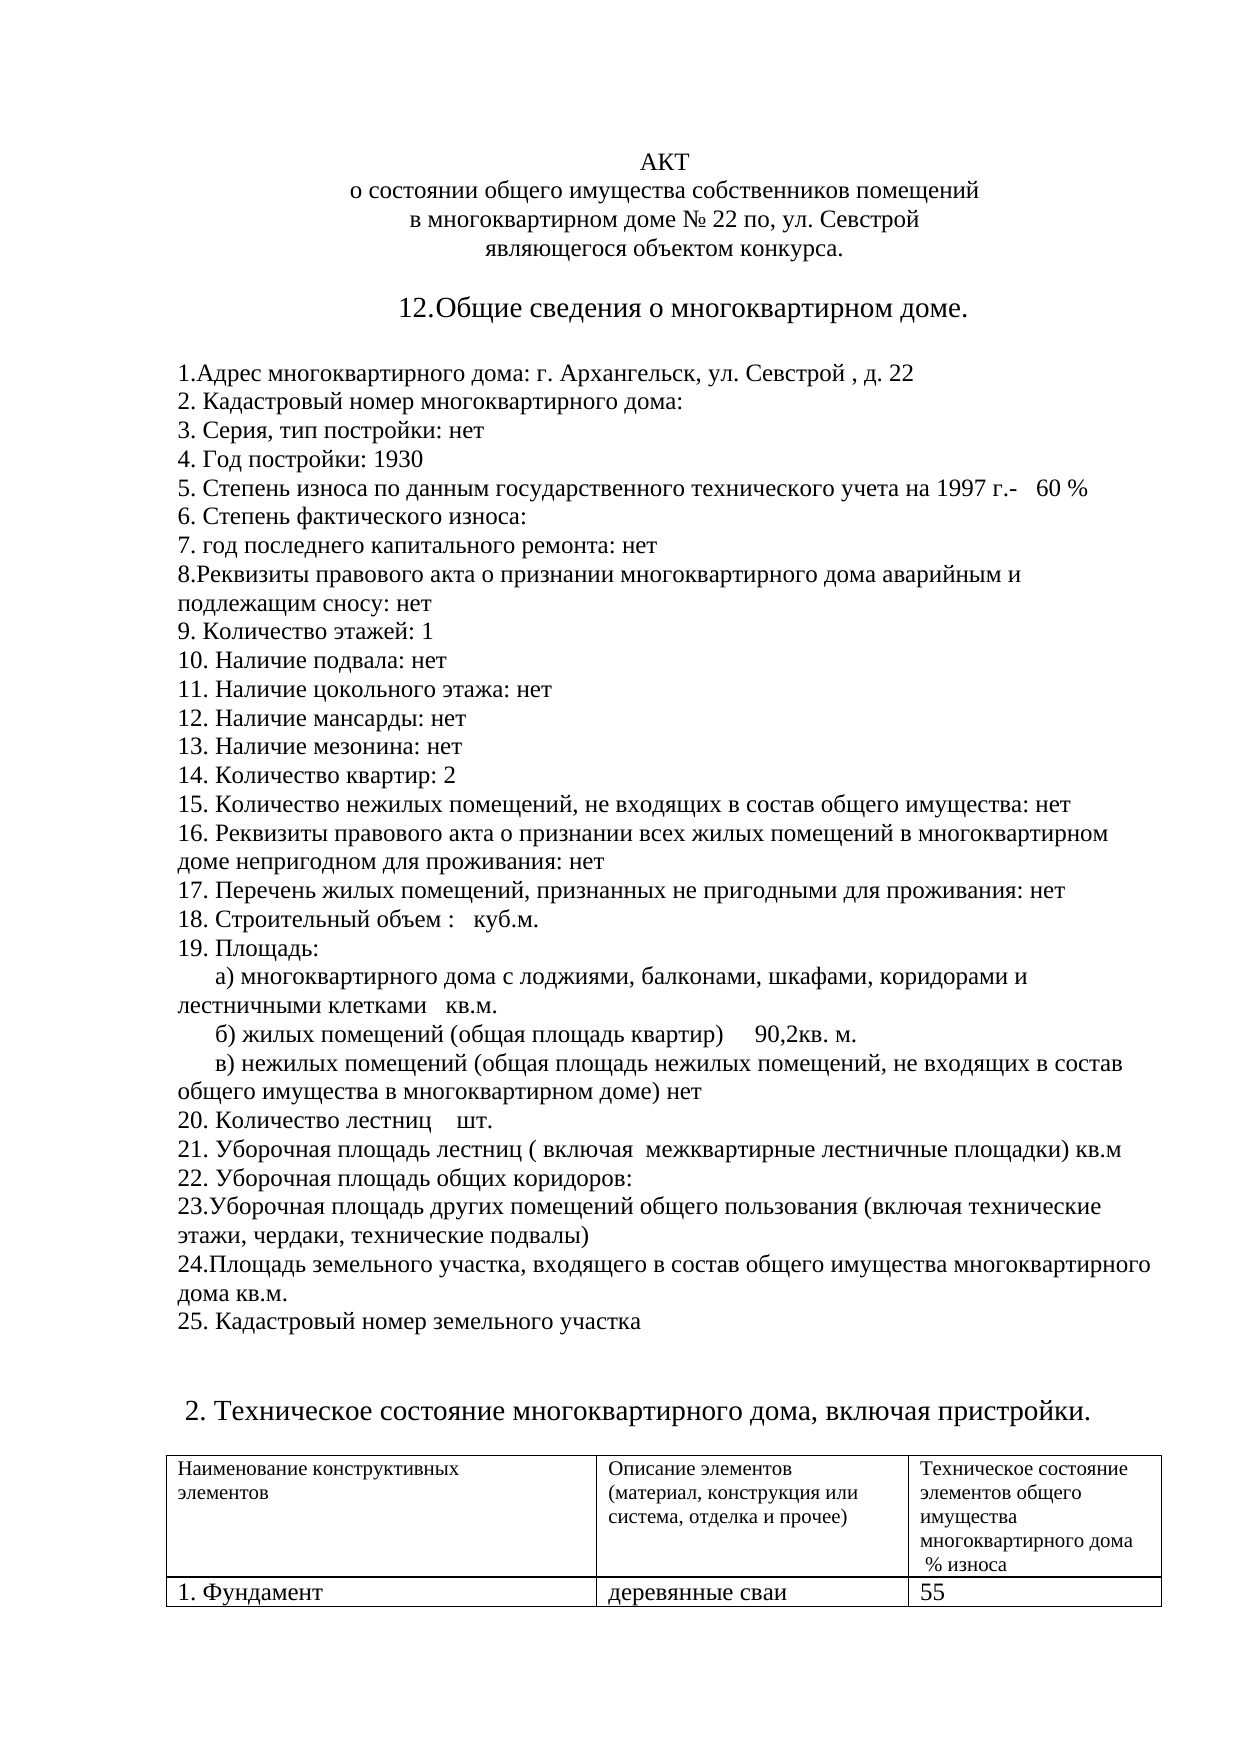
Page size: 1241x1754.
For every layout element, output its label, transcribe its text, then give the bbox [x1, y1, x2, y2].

text 9. Количество этажей: 1 [177, 616, 1152, 645]
text 5. Степень износа по данным государственного технического учета на .- 60 % [177, 473, 1152, 501]
text 11. Наличие цокольного этажа: нет [177, 674, 1152, 703]
list Общие сведения о многоквартирном доме. [215, 291, 1152, 324]
text в) нежилых помещений (общая площадь нежилых помещений, не входящих в состав общего имущества в многоквартирном доме) нет [177, 1048, 1152, 1105]
table_header Наименование конструктивных элементов [167, 1456, 596, 1576]
text 1.Адрес многоквартирного дома: г. Архангельск, ул. Севстрой , д. 22 [177, 358, 1152, 386]
text 18. Строительный объем : куб.м. [177, 904, 1152, 933]
text 8.Реквизиты правового акта о признании многоквартирного дома аварийным и подлежащим сносу: нет [177, 559, 1152, 616]
table_cell деревянные сваи [597, 1578, 908, 1606]
text 15. Количество нежилых помещений, не входящих в состав общего имущества: нет [177, 789, 1152, 818]
text 24.Площадь земельного участка, входящего в состав общего имущества многоквартирного дома кв.м. [177, 1249, 1152, 1306]
text б) жилых помещений (общая площадь квартир) 90,2кв. м. [177, 1019, 1152, 1048]
text 13. Наличие мезонина: нет [177, 731, 1152, 760]
text являющегося объектом конкурса. [177, 233, 1152, 262]
text 2. Техническое состояние многоквартирного дома, включая пристройки. [177, 1393, 1152, 1426]
table_cell 1. Фундамент [167, 1578, 596, 1606]
table_cell 55 [909, 1578, 1161, 1606]
text 20. Количество лестниц шт. [177, 1105, 1152, 1134]
text 6. Степень фактического износа: [177, 501, 1152, 530]
text 19. Площадь: [177, 933, 1152, 961]
text 22. Уборочная площадь общих коридоров: [177, 1163, 1152, 1191]
text 14. Количество квартир: 2 [177, 760, 1152, 789]
text 10. Наличие подвала: нет [177, 645, 1152, 674]
text 16. Реквизиты правового акта о признании всех жилых помещений в многоквартирном доме непригодном для проживания: нет [177, 818, 1152, 875]
text 25. Кадастровый номер земельного участка [177, 1306, 1152, 1335]
table_header Описание элементов (материал, конструкция или система, отделка и прочее) [597, 1456, 908, 1576]
text 23.Уборочная площадь других помещений общего пользования (включая технические этажи, чердаки, технические подвалы) [177, 1191, 1152, 1249]
text а) многоквартирного дома с лоджиями, балконами, шкафами, коридорами и лестничными клетками кв.м. [177, 961, 1152, 1019]
text о состоянии общего имущества собственников помещений [177, 176, 1152, 204]
text 12. Наличие мансарды: нет [177, 703, 1152, 731]
text 4. Год постройки: 1930 [177, 444, 1152, 473]
text в многоквартирном доме № 22 по, ул. Севстрой [177, 204, 1152, 233]
text 17. Перечень жилых помещений, признанных не пригодными для проживания: нет [177, 875, 1152, 904]
table_header Техническое состояние элементов общего имущества многоквартирного дома % износа [909, 1456, 1161, 1576]
text 21. Уборочная площадь лестниц ( включая межквартирные лестничные площадки) кв.м [177, 1134, 1152, 1163]
text 2. Кадастровый номер многоквартирного дома: [177, 386, 1152, 415]
text 7. год последнего капитального ремонта: нет [177, 530, 1152, 559]
text 3. Серия, тип постройки: нет [177, 415, 1152, 444]
text АКТ [177, 147, 1152, 176]
